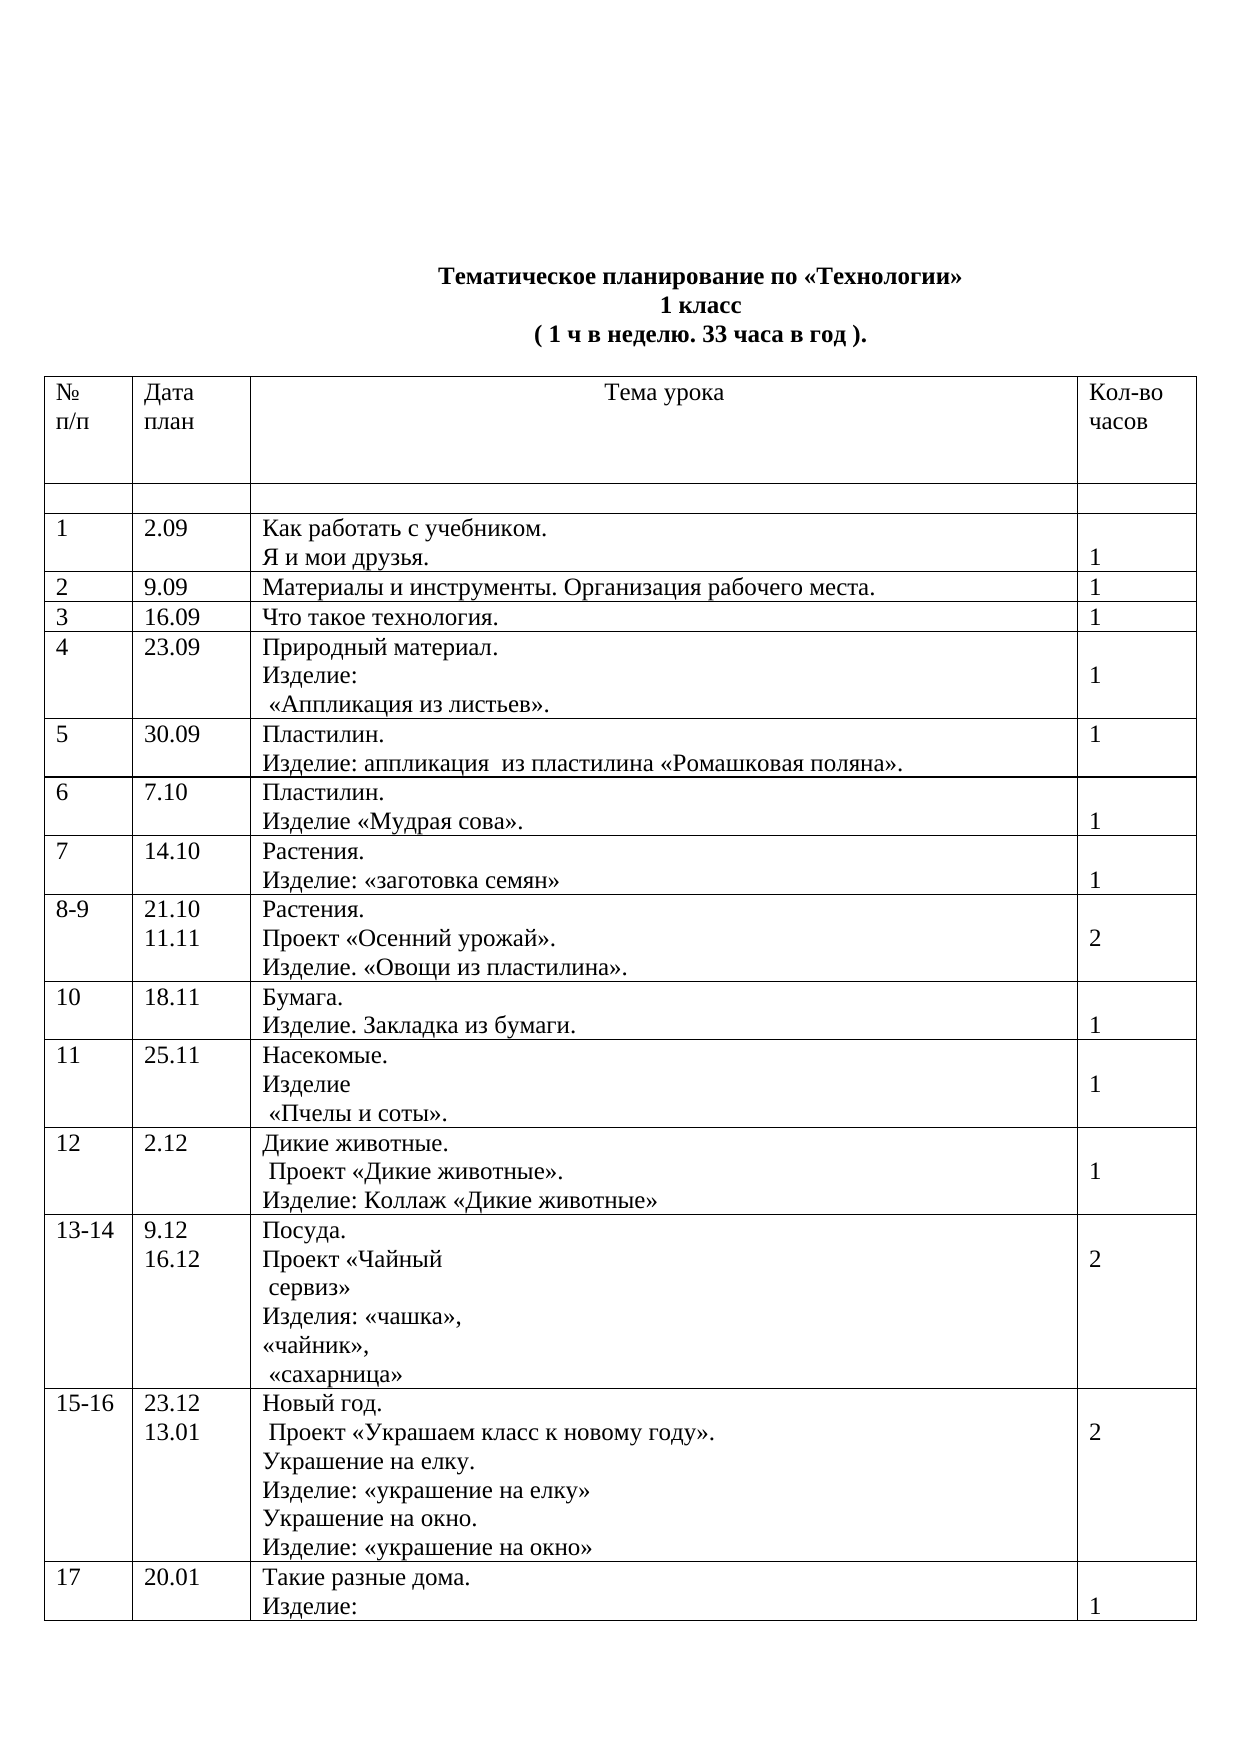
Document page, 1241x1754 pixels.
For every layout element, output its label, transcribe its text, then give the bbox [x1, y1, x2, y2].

table_cell [45, 484, 132, 512]
table_cell Пластилин. Изделие «Мудрая сова». [251, 778, 1077, 835]
table_cell Растения. Проект «Осенний урожай». Изделие. «Овощи из пластилина». [251, 895, 1077, 981]
table_cell Новый год. Проект «Украшаем класс к новому году». Украшение на елку. Изделие: «украшение на елку» Украшение на окно. Изделие: «украшение на окно» [251, 1389, 1077, 1561]
table_cell 2.12 [133, 1128, 250, 1214]
table_cell 5 [45, 719, 132, 776]
table_cell 16.09 [133, 602, 250, 631]
table_cell 21.10 11.11 [133, 895, 250, 981]
table_cell 9.12 16.12 [133, 1215, 250, 1387]
table_cell 10 [45, 982, 132, 1039]
table_cell Насекомые. Изделие «Пчелы и соты». [251, 1040, 1077, 1127]
table_cell 2 [45, 572, 132, 601]
table_cell 1 [1078, 514, 1196, 571]
table_header Кол-во часов [1078, 377, 1196, 483]
table_cell 13-14 [45, 1215, 132, 1387]
table_cell 15-16 [45, 1389, 132, 1561]
text 1 класс [177, 290, 1148, 319]
table_cell 12 [45, 1128, 132, 1214]
table_cell [133, 484, 250, 512]
table_header Дата план [133, 377, 250, 483]
table_cell 14.10 [133, 836, 250, 893]
table_cell Материалы и инструменты. Организация рабочего места. [251, 572, 1077, 601]
table_cell 17 [45, 1562, 132, 1619]
table_cell 25.11 [133, 1040, 250, 1127]
table_cell 1 [1078, 778, 1196, 835]
table_cell 1 [1078, 632, 1196, 718]
table_cell 23.09 [133, 632, 250, 718]
table_cell Как работать с учебником. Я и мои друзья. [251, 514, 1077, 571]
table_cell Посуда. Проект «Чайный сервиз» Изделия: «чашка», «чайник», «сахарница» [251, 1215, 1077, 1387]
table_cell 1 [1078, 1562, 1196, 1619]
table_cell Что такое технология. [251, 602, 1077, 631]
table_header № п/п [45, 377, 132, 483]
table_cell Растения. Изделие: «заготовка семян» [251, 836, 1077, 893]
table_cell 30.09 [133, 719, 250, 776]
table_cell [251, 1562, 1077, 1619]
table_cell 1 [1078, 719, 1196, 776]
table_header Тема урока [251, 377, 1077, 483]
text Тематическое планирование по «Технологии» [177, 261, 1148, 290]
table_cell 11 [45, 1040, 132, 1127]
table_cell 20.01 [133, 1562, 250, 1619]
table_cell 3 [45, 602, 132, 631]
table_cell 2 [1078, 895, 1196, 981]
table_cell [1078, 484, 1196, 512]
text ( 1 ч в неделю. 33 часа в год ). [177, 319, 1148, 347]
table_cell 1 [45, 514, 132, 571]
table_cell Бумага. Изделие. Закладка из бумаги. [251, 982, 1077, 1039]
table_cell 1 [1078, 1128, 1196, 1214]
table_cell 2 [1078, 1389, 1196, 1561]
table_cell 2 [1078, 1215, 1196, 1387]
table_cell 18.11 [133, 982, 250, 1039]
table_cell 6 [45, 778, 132, 835]
table_cell [251, 484, 1077, 512]
table_cell 1 [1078, 1040, 1196, 1127]
table_cell 1 [1078, 602, 1196, 631]
table_cell 4 [45, 632, 132, 718]
table_cell Дикие животные. Проект «Дикие животные». Изделие: Коллаж «Дикие животные» [251, 1128, 1077, 1214]
table_cell 7.10 [133, 778, 250, 835]
table_cell 1 [1078, 982, 1196, 1039]
table_cell 9.09 [133, 572, 250, 601]
table_cell Пластилин. Изделие: аппликация из пластилина «Ромашковая поляна». [251, 719, 1077, 776]
table_cell 1 [1078, 572, 1196, 601]
table_cell 8-9 [45, 895, 132, 981]
table_cell 23.12 13.01 [133, 1389, 250, 1561]
table_cell 1 [1078, 836, 1196, 893]
table_cell 2.09 [133, 514, 250, 571]
table_cell Природный материал. Изделие: «Аппликация из листьев». [251, 632, 1077, 718]
table_cell 7 [45, 836, 132, 893]
